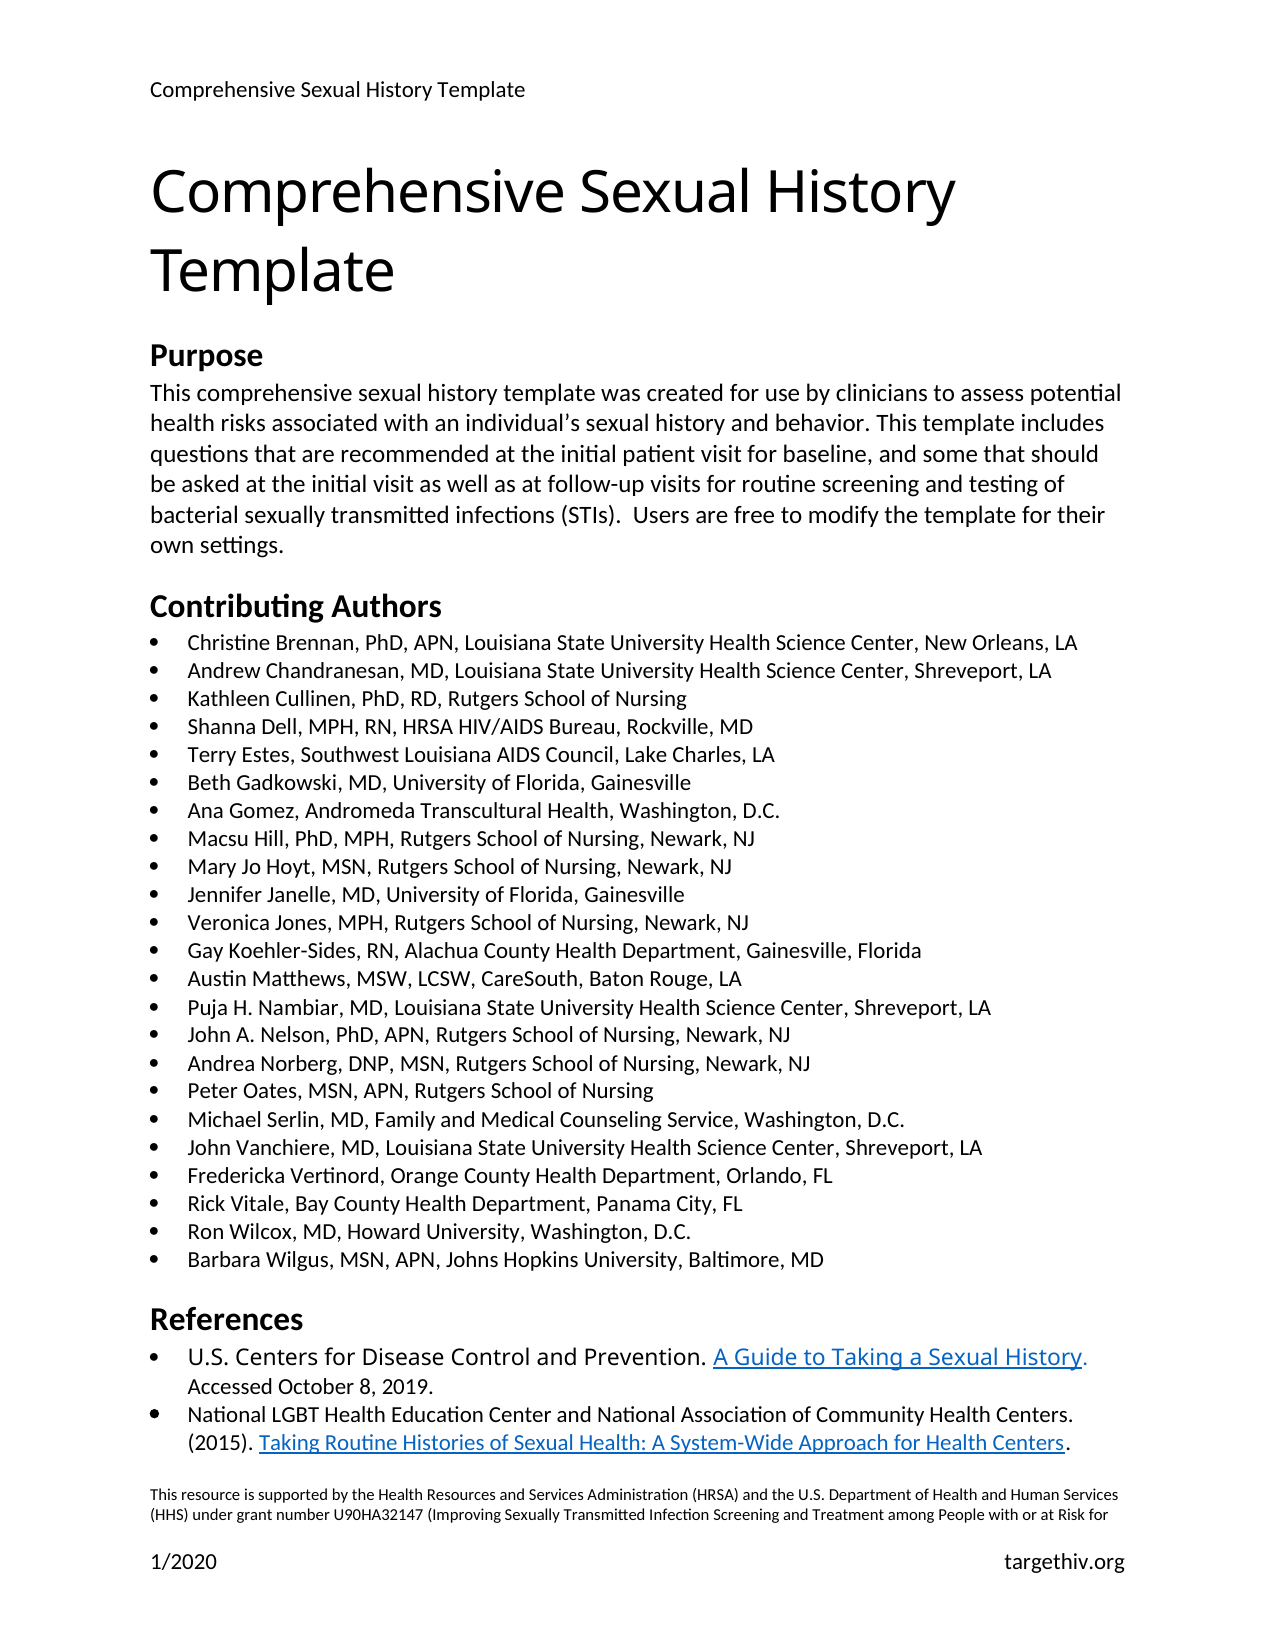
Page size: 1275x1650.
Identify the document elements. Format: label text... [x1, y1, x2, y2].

list Peter Oates, MSN, APN, Rutgers School of Nursing [150, 1077, 1125, 1105]
list Andrea Norberg, DNP, MSN, Rutgers School of Nursing, Newark, NJ [150, 1049, 1125, 1077]
list Shanna Dell, MPH, RN, HRSA HIV/AIDS Bureau, Rockville, MD [150, 712, 1125, 740]
list Veronica Jones, MPH, Rutgers School of Nursing, Newark, NJ [150, 908, 1125, 937]
list Christine Brennan, PhD, APN, Louisiana State University Health Science Center, New Orleans, LA [150, 628, 1125, 656]
list Terry Estes, Southwest Louisiana AIDS Council, Lake Charles, LA [150, 740, 1125, 768]
list Andrew Chandranesan, MD, Louisiana State University Health Science Center, Shreveport, LA [150, 656, 1125, 684]
list Rick Vitale, Bay County Health Department, Panama City, FL [150, 1189, 1125, 1217]
subtitle Contributing Authors [150, 585, 1125, 626]
list Barbara Wilgus, MSN, APN, Johns Hopkins University, Baltimore, MD [150, 1245, 1125, 1273]
list Ron Wilcox, MD, Howard University, Washington, D.C. [150, 1217, 1125, 1245]
text This comprehensive sexual history template was created for use by clinicians to assess potential health risks associated with an individual’s sexual history and behavior. This template includes questions that are recommended at the initial patient visit for baseline, and some that should be asked at the initial visit as well as at follow-up visits for routine screening and testing of bacterial sexually transmitted infections (STIs). Users are free to modify the template for their own settings. [150, 377, 1125, 560]
list Puja H. Nambiar, MD, Louisiana State University Health Science Center, Shreveport, LA [150, 993, 1125, 1021]
subtitle References [150, 1298, 1125, 1338]
list Austin Matthews, MSW, LCSW, CareSouth, Baton Rouge, LA [150, 964, 1125, 993]
list John Vanchiere, MD, Louisiana State University Health Science Center, Shreveport, LA [150, 1133, 1125, 1161]
list Jennifer Janelle, MD, University of Florida, Gainesville [150, 881, 1125, 908]
list Gay Koehler-Sides, RN, Alachua County Health Department, Gainesville, Florida [150, 937, 1125, 964]
list Kathleen Cullinen, PhD, RD, Rutgers School of Nursing [150, 684, 1125, 712]
list John A. Nelson, PhD, APN, Rutgers School of Nursing, Newark, NJ [150, 1021, 1125, 1049]
list Fredericka Vertinord, Orange County Health Department, Orlando, FL [150, 1161, 1125, 1189]
title Comprehensive Sexual History Template [150, 150, 1125, 309]
list Macsu Hill, PhD, MPH, Rutgers School of Nursing, Newark, NJ [150, 824, 1125, 852]
list Beth Gadkowski, MD, University of Florida, Gainesville [150, 768, 1125, 796]
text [150, 1484, 1125, 1525]
list Ana Gomez, Andromeda Transcultural Health, Washington, D.C. [150, 796, 1125, 824]
list National LGBT Health Education Center and National Association of Community Health Centers. (2015). Taking Routine Histories of Sexual Health: A System-Wide Approach for Health Centers. [150, 1400, 1125, 1456]
list Mary Jo Hoyt, MSN, Rutgers School of Nursing, Newark, NJ [150, 852, 1125, 881]
list U.S. Centers for Disease Control and Prevention. A Guide to Taking a Sexual History. Accessed October 8, 2019. [150, 1341, 1125, 1400]
subtitle Purpose [150, 334, 1125, 375]
list Michael Serlin, MD, Family and Medical Counseling Service, Washington, D.C. [150, 1105, 1125, 1133]
